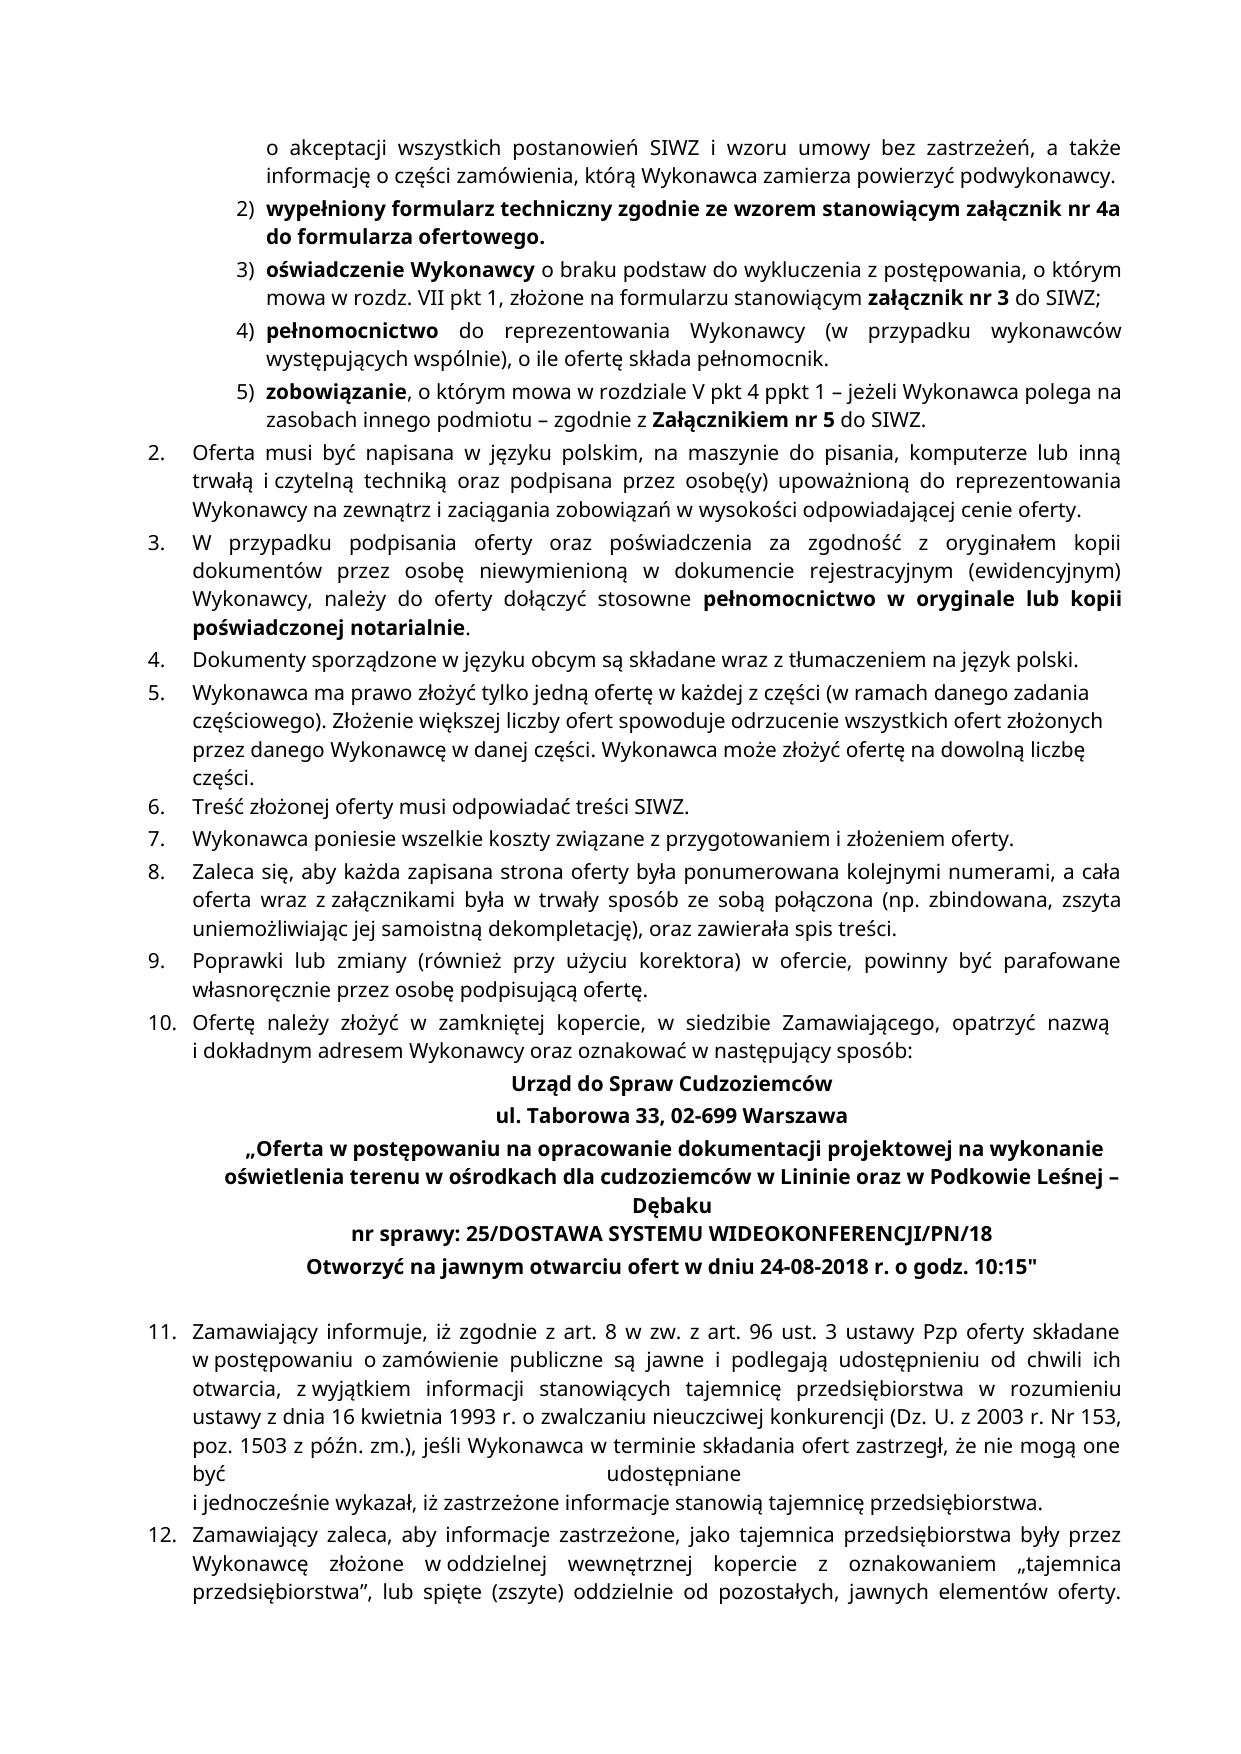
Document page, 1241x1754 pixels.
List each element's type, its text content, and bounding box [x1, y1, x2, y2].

list Ofertę należy złożyć w zamkniętej kopercie, w siedzibie Zamawiającego, opatrzyć nazwą i dokładnym adresem Wykonawcy oraz oznakować w następujący sposób: [148, 1008, 1122, 1064]
list Dokumenty sporządzone w języku obcym są składane wraz z tłumaczeniem na język polski. [148, 646, 1122, 674]
text Urząd do Spraw Cudzoziemców [221, 1069, 1122, 1097]
list Zamawiający informuje, iż zgodnie z art. 8 w zw. z art. 96 ust. 3 ustawy Pzp oferty składane w postępowaniu o zamówienie publiczne są jawne i podlegają udostępnieniu od chwili ich otwarcia, z wyjątkiem informacji stanowiących tajemnicę przedsiębiorstwa w rozumieniu ustawy z dnia 16 kwietnia 1993 r. o zwalczaniu nieuczciwej konkurencji (Dz. U. z 2003 r. Nr 153, poz. 1503 z późn. zm.), jeśli Wykonawca w terminie składania ofert zastrzegł, że nie mogą one być udostępniane i jednocześnie wykazał, iż zastrzeżone informacje stanowią tajemnicę przedsiębiorstwa. [148, 1317, 1122, 1516]
list Poprawki lub zmiany (również przy użyciu korektora) w ofercie, powinny być parafowane własnoręcznie przez osobę podpisującą ofertę. [148, 947, 1122, 1003]
list Oferta musi być napisana w języku polskim, na maszynie do pisania, komputerze lub inną trwałą i czytelną techniką oraz podpisana przez osobę(y) upoważnioną do reprezentowania Wykonawcy na zewnątrz i zaciągania zobowiązań w wysokości odpowiadającej cenie oferty. [148, 438, 1122, 523]
list W przypadku podpisania oferty oraz poświadczenia za zgodność z oryginałem kopii dokumentów przez osobę niewymienioną w dokumencie rejestracyjnym (ewidencyjnym) Wykonawcy, należy do oferty dołączyć stosowne pełnomocnictwo w oryginale lub kopii poświadczonej notarialnie. [148, 528, 1122, 641]
text Otworzyć na jawnym otwarciu ofert w dniu 24-08-2018 r. o godz. 10:15" [221, 1252, 1122, 1280]
list zobowiązanie, o którym mowa w rozdziale V pkt 4 ppkt 1 – jeżeli Wykonawca polega na zasobach innego podmiotu – zgodnie z Załącznikiem nr 5 do SIWZ. [236, 377, 1122, 434]
list Treść złożonej oferty musi odpowiadać treści SIWZ. [148, 792, 1122, 820]
list wypełniony formularz techniczny zgodnie ze wzorem stanowiącym załącznik nr 4a do formularza ofertowego. [236, 194, 1122, 251]
text ul. Taborowa 33, 02-699 Warszawa [221, 1101, 1122, 1130]
list pełnomocnictwo do reprezentowania Wykonawcy (w przypadku wykonawców występujących wspólnie), o ile ofertę składa pełnomocnik. [236, 316, 1122, 373]
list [148, 1520, 1122, 1606]
list Zaleca się, aby każda zapisana strona oferty była ponumerowana kolejnymi numerami, a cała oferta wraz z załącznikami była w trwały sposób ze sobą połączona (np. zbindowana, zszyta uniemożliwiając jej samoistną dekompletację), oraz zawierała spis treści. [148, 857, 1122, 942]
list Wykonawca poniesie wszelkie koszty związane z przygotowaniem i złożeniem oferty. [148, 824, 1122, 853]
list oświadczenie Wykonawcy o braku podstaw do wykluczenia z postępowania, o którym mowa w rozdz. VII pkt 1, złożone na formularzu stanowiącym załącznik nr 3 do SIWZ; [236, 255, 1122, 312]
list Wykonawca ma prawo złożyć tylko jedną ofertę w każdej z części (w ramach danego zadania częściowego). Złożenie większej liczby ofert spowoduje odrzucenie wszystkich ofert złożonych przez danego Wykonawcę w danej części. Wykonawca może złożyć ofertę na dowolną liczbę części. [148, 678, 1122, 792]
text „Oferta w postępowaniu na opracowanie dokumentacji projektowej na wykonanie oświetlenia terenu w ośrodkach dla cudzoziemców w Lininie oraz w Podkowie Leśnej – Dębaku nr sprawy: 25/DOSTAWA SYSTEMU WIDEOKONFERENCJI/PN/18 [221, 1134, 1122, 1248]
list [236, 133, 1122, 190]
